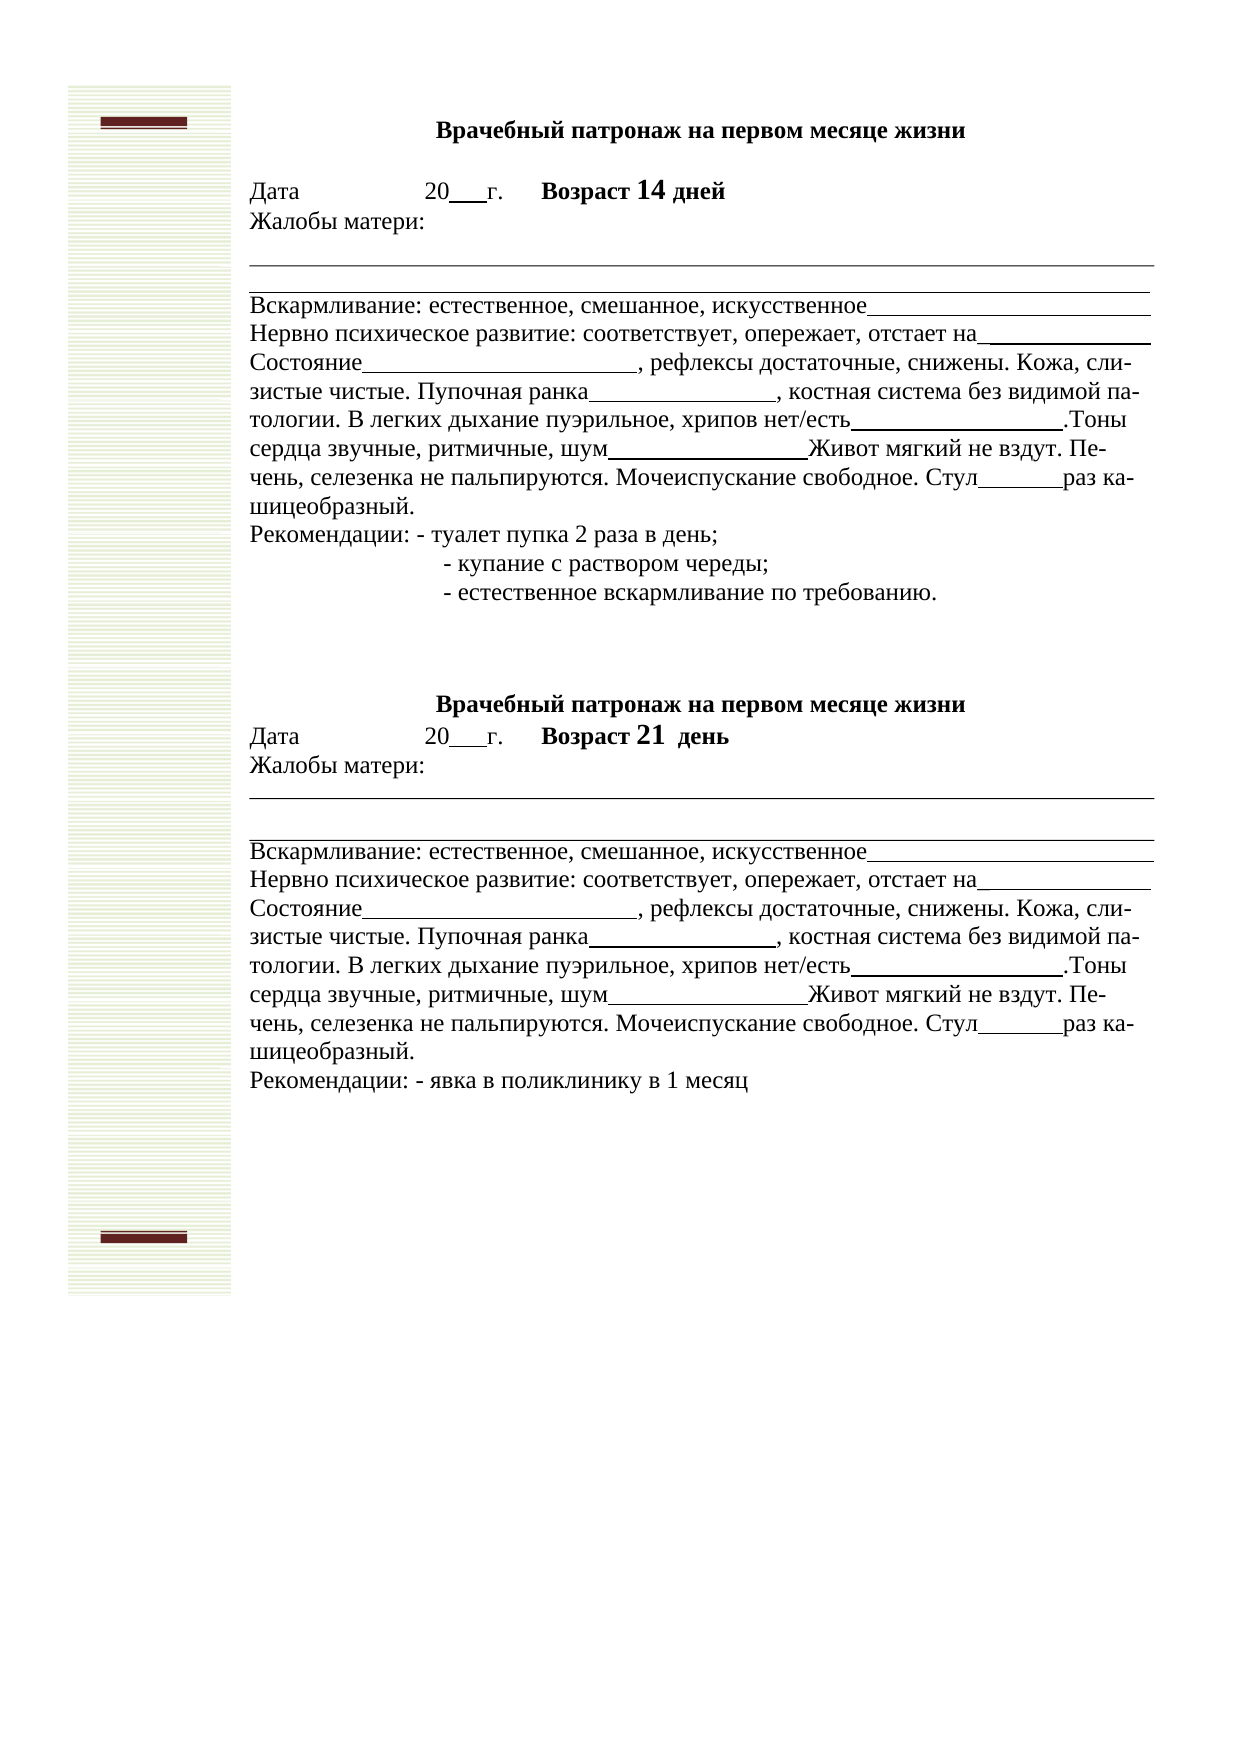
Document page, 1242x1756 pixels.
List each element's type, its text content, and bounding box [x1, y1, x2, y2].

text Рекомендации: - туалет пупка 2 раза в день; [249, 519, 1217, 548]
text Дата 20 г. Возраст 21 день [249, 718, 1217, 751]
text Вскармливание: естественное, смешанное, искусственное [249, 284, 1217, 318]
subtitle Врачебный патронаж на первом месяце жизни [436, 690, 1217, 718]
text Вскармливание: естественное, смешанное, искусственное [249, 833, 1217, 864]
text Дата 20 г. Возраст 14 дней [249, 173, 1217, 206]
text Жалобы матери: [249, 206, 1217, 235]
subtitle Врачебный патронаж на первом месяце жизни [436, 115, 1217, 144]
text Рекомендации: - явка в поликлинику в 1 месяц [249, 1065, 1217, 1094]
text Нервно психическое развитие: соответствует, опережает, отстает на_ Состояние , рефлексы достаточные, снижены. Кожа, сли- зистые чистые. Пупочная ранка , костная система без видимой па- тологии. В легких дыхание пуэрильное, хрипов нет/есть .Тоны сердца звучные, ритмичные, шум Живот мягкий не вздут. Пе- чень, селезенка не пальпируются. Мочеиспускание свободное. Стул раз ка- шицеобразный. [249, 318, 1152, 519]
text Жалобы матери: [249, 751, 1217, 779]
list естественное вскармливание по требованию. [443, 577, 1217, 606]
list купание с раствором череды; [443, 548, 1217, 577]
text Нервно психическое развитие: соответствует, опережает, отстает на_ Состояние , рефлексы достаточные, снижены. Кожа, сли- зистые чистые. Пупочная ранка , костная система без видимой па- тологии. В легких дыхание пуэрильное, хрипов нет/есть .Тоны сердца звучные, ритмичные, шум Живот мягкий не вздут. Пе- чень, селезенка не пальпируются. Мочеиспускание свободное. Стул раз ка- шицеобразный. [249, 864, 1152, 1065]
picture [68, 85, 231, 1296]
